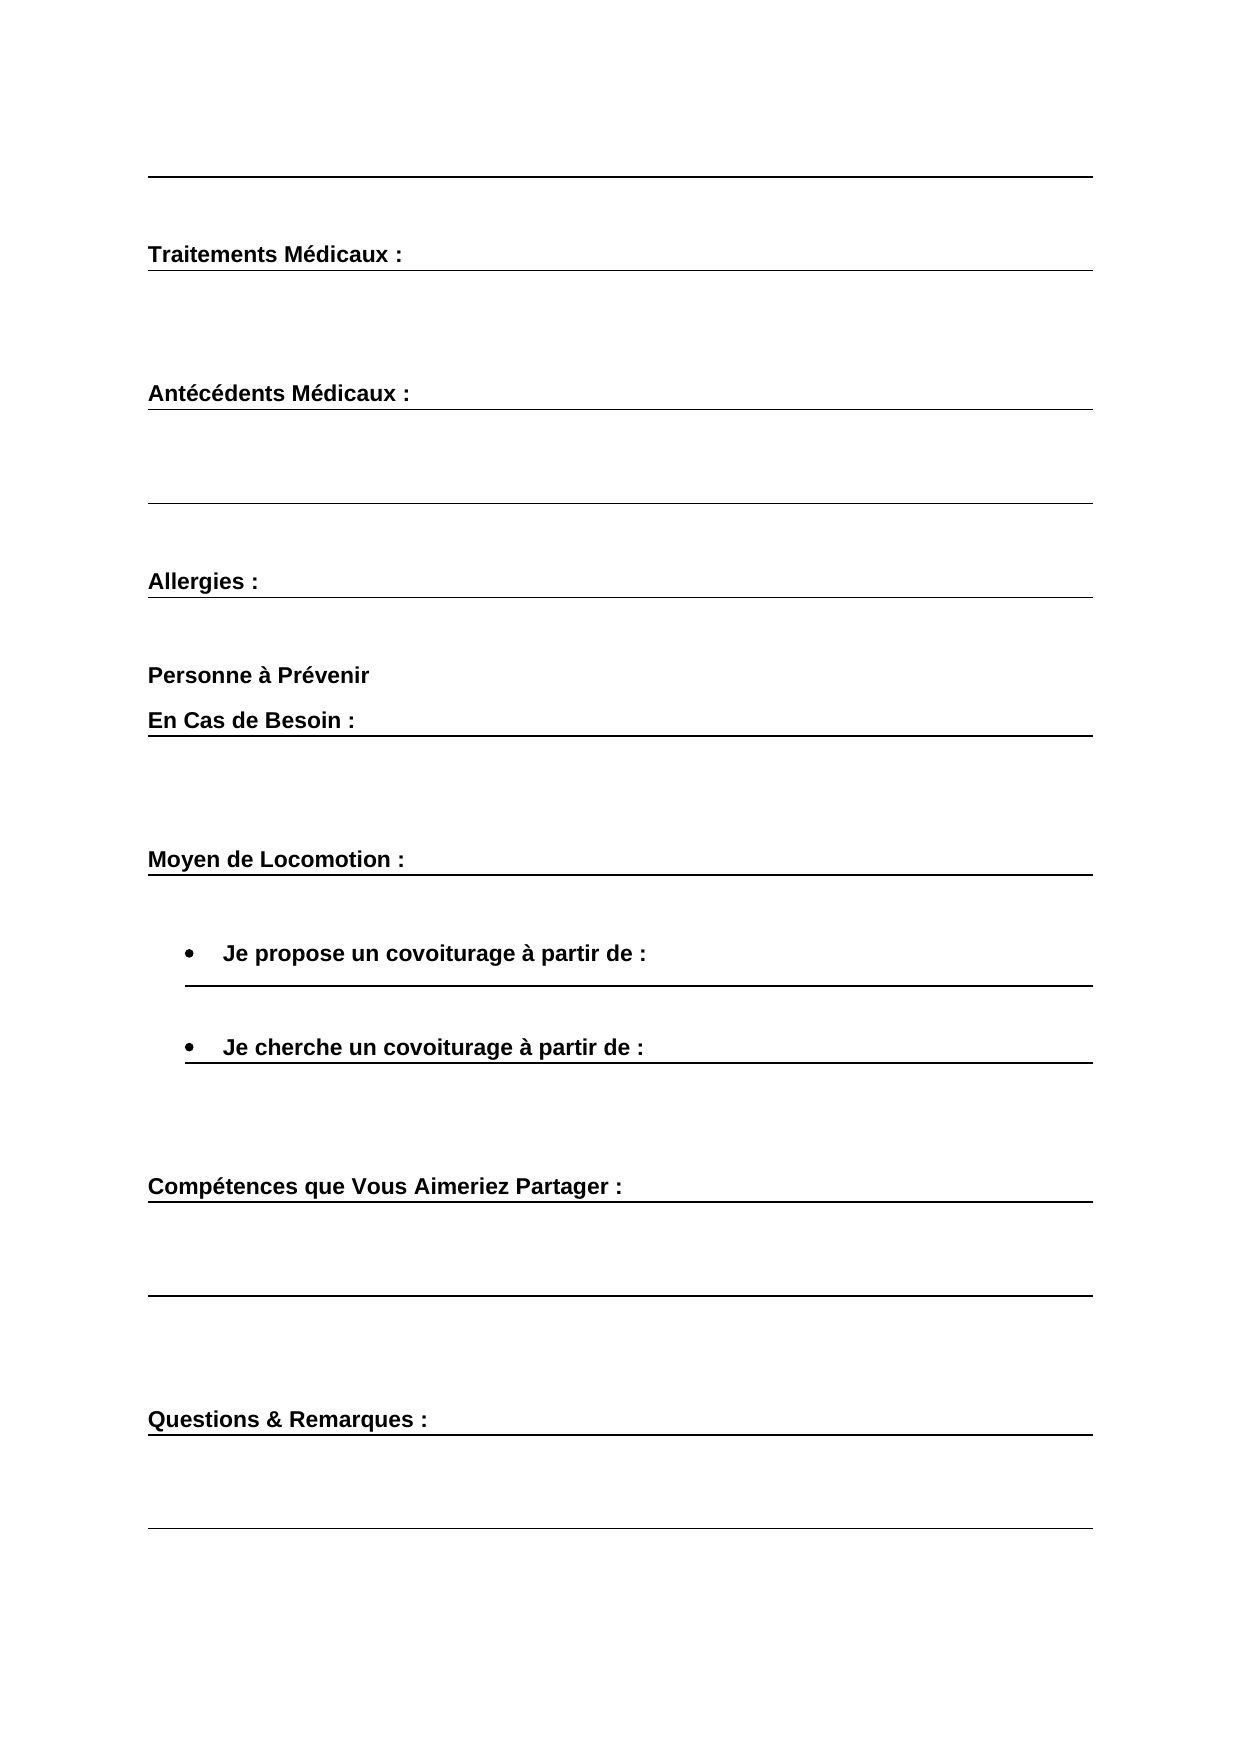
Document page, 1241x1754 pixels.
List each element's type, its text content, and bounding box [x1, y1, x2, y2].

text Questions & Remarques : [148, 1406, 1093, 1434]
text Antécédents Médicaux : [148, 380, 1093, 409]
text Traitements Médicaux : [148, 241, 1093, 270]
list Je cherche un covoiturage à partir de : [185, 1030, 1093, 1062]
text Moyen de Locomotion : [148, 846, 1093, 874]
text En Cas de Besoin : [148, 707, 1093, 735]
text Compétences que Vous Aimeriez Partager : [148, 1173, 1093, 1201]
list Je propose un covoiturage à partir de : [185, 940, 1093, 966]
text Allergies : [148, 568, 1093, 597]
text Personne à Prévenir [148, 662, 1093, 688]
